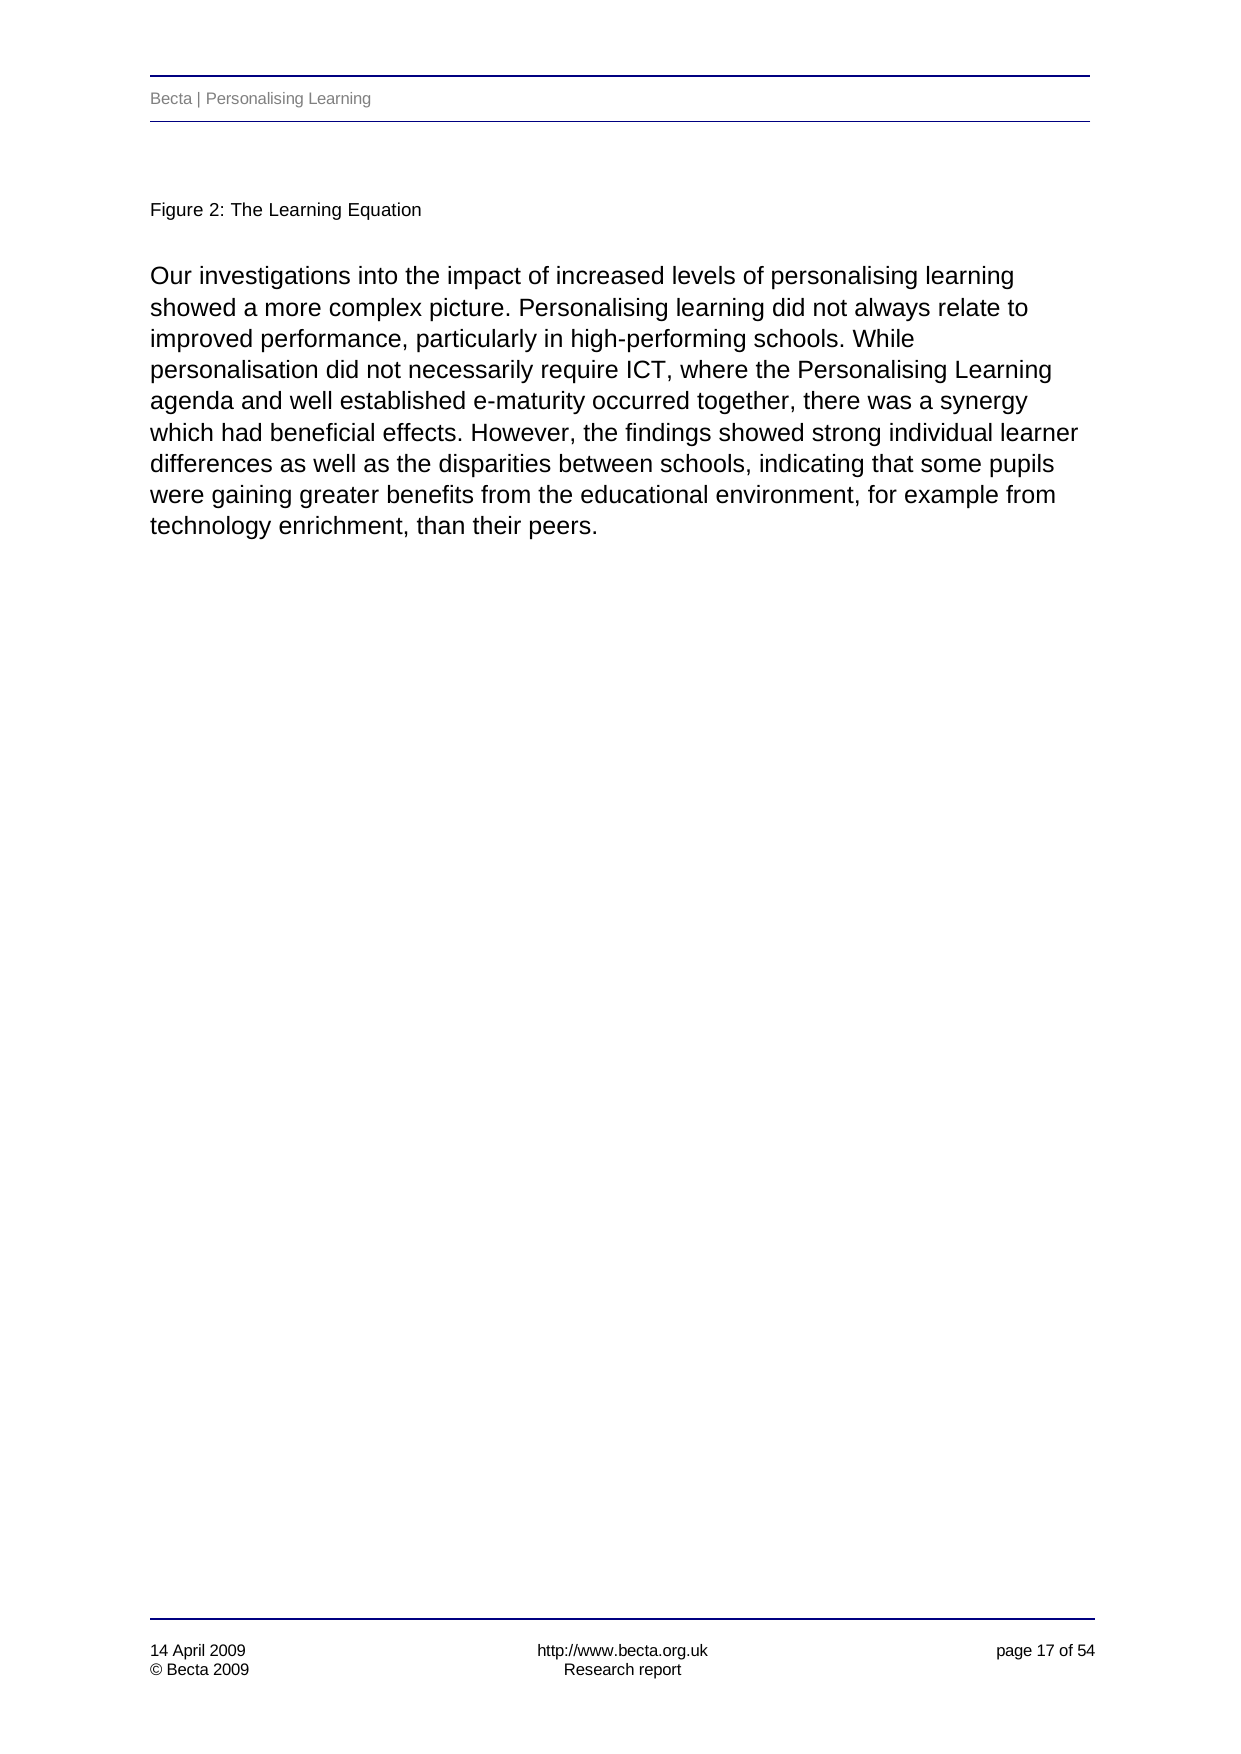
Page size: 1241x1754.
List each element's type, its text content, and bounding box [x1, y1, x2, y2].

text Figure 2: The Learning Equation [150, 196, 1090, 222]
text Our investigations into the impact of increased levels of personalising learning showed a more complex picture. Personalising learning did not always relate to improved performance, particularly in high-performing schools. While personalisation did not necessarily require ICT, where the Personalising Learning agenda and well established e-maturity occurred together, there was a synergy which had beneficial effects. However, the findings showed strong individual learner differences as well as the disparities between schools, indicating that some pupils were gaining greater benefits from the educational environment, for example from technology enrichment, than their peers. [150, 260, 1090, 541]
